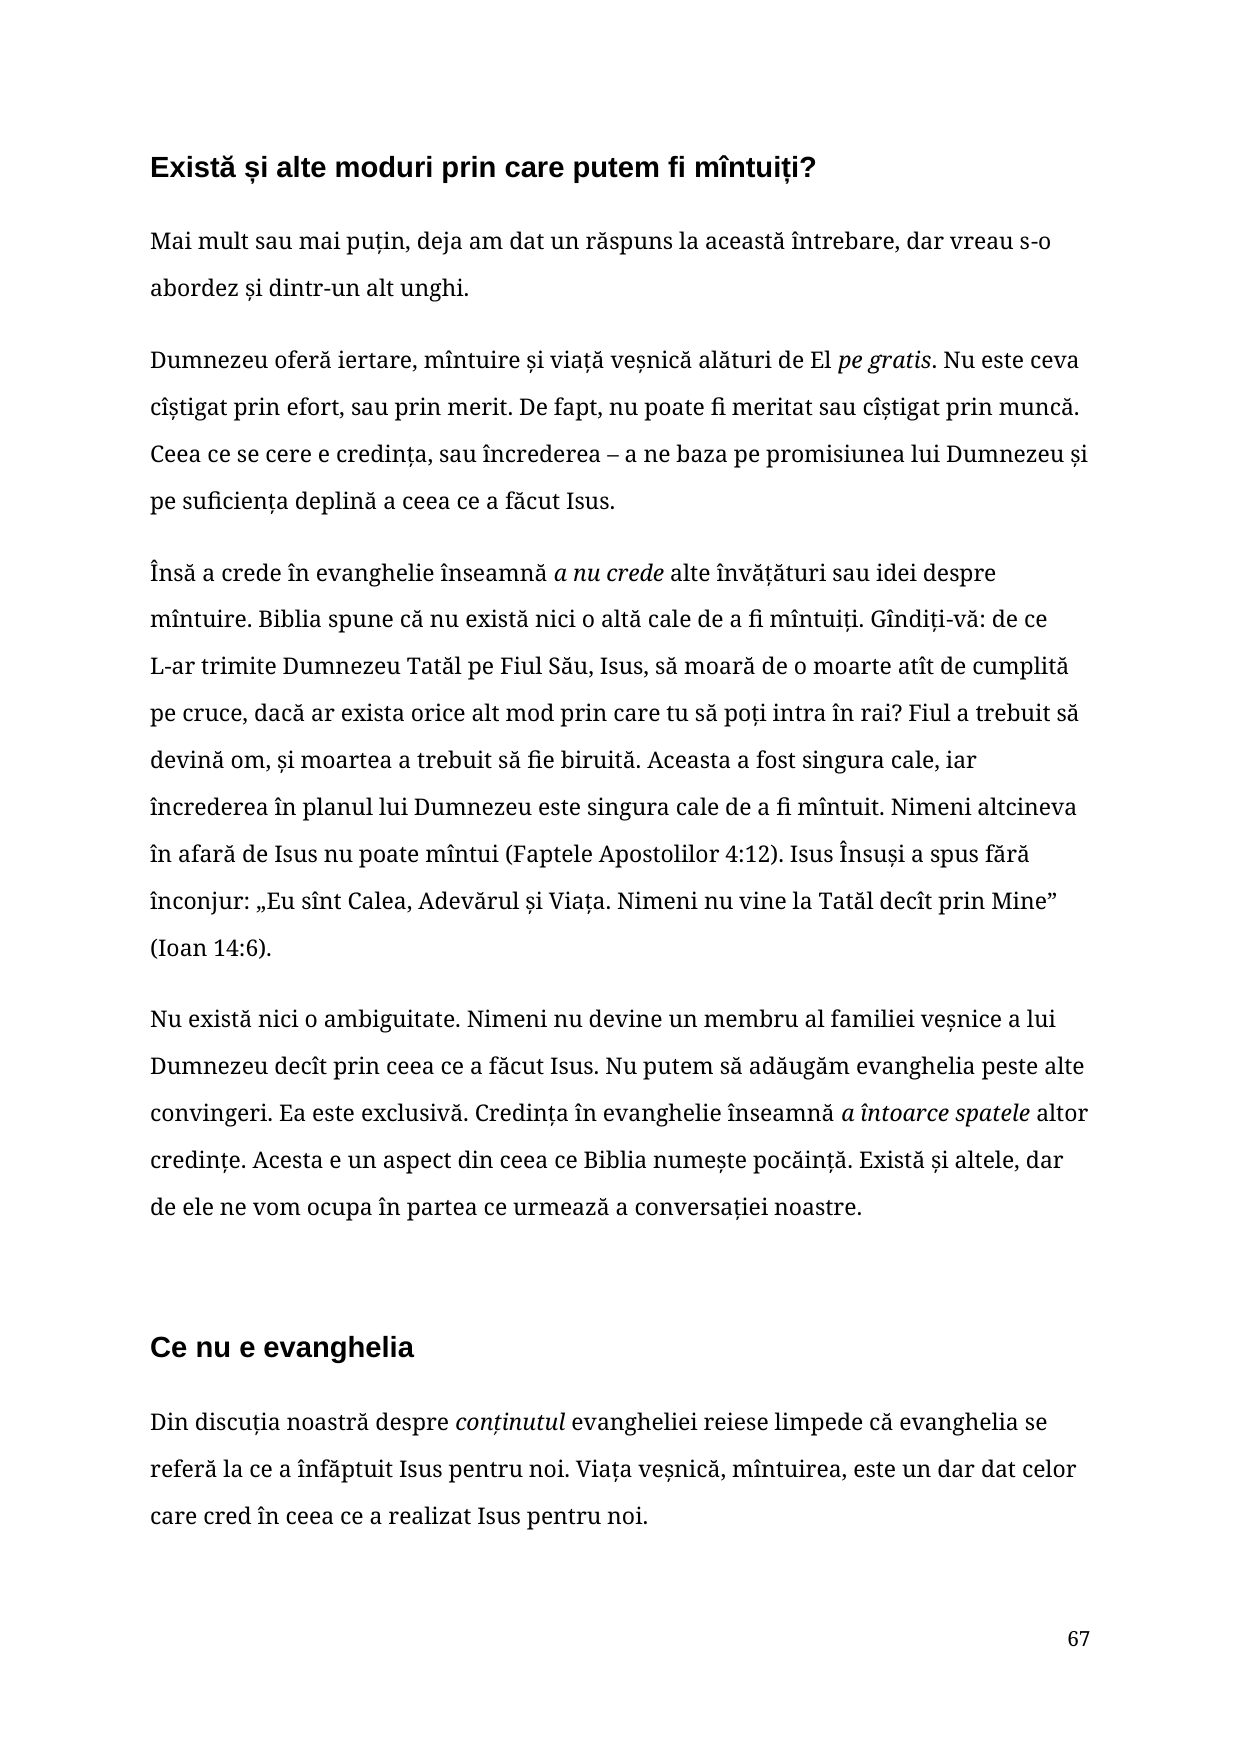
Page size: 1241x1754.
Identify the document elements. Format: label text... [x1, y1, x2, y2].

text Din discuția noastră despre conținutul evangheliei reiese limpede că evanghelia se referă la ce a înfăptuit Isus pentru noi. Viața veșnică, mîntuirea, este un dar dat celor care cred în ceea ce a realizat Isus pentru noi. [150, 1406, 1090, 1531]
text Mai mult sau mai puțin, deja am dat un răspuns la această întrebare, dar vreau s-o abordez și dintr-un alt unghi. [150, 225, 1090, 303]
text Dumnezeu oferă iertare, mîntuire și viață veșnică alături de El pe gratis. Nu este ceva cîștigat prin efort, sau prin merit. De fapt, nu poate fi meritat sau cîștigat prin muncă. Ceea ce se cere e credința, sau încrederea – a ne baza pe promisiunea lui Dumnezeu și pe suficiența deplină a ceea ce a făcut Isus. [150, 344, 1090, 516]
subtitle Ce nu e evanghelia [150, 1331, 1090, 1364]
text Însă a crede în evanghelie înseamnă a nu crede alte învățături sau idei despre mîntuire. Biblia spune că nu există nici o altă cale de a fi mîntuiți. Gîndiți-vă: de ce L-ar trimite Dumnezeu Tatăl pe Fiul Său, Isus, să moară de o moarte atît de cumplită pe cruce, dacă ar exista orice alt mod prin care tu să poți intra în rai? Fiul a trebuit să devină om, și moartea a trebuit să fie biruită. Aceasta a fost singura cale, iar încrederea în planul lui Dumnezeu este singura cale de a fi mîntuit. Nimeni altcineva în afară de Isus nu poate mîntui (Faptele Apostolilor 4:12). Isus Însuși a spus fără înconjur: „Eu sînt Calea, Adevărul și Viața. Nimeni nu vine la Tatăl decît prin Mine” (Ioan 14:6). [150, 557, 1090, 963]
subtitle Există și alte moduri prin care putem fi mîntuiți? [150, 150, 1090, 183]
text Nu există nici o ambiguitate. Nimeni nu devine un membru al familiei veșnice a lui Dumnezeu decît prin ceea ce a făcut Isus. Nu putem să adăugăm evanghelia peste alte convingeri. Ea este exclusivă. Credința în evanghelie înseamnă a întoarce spatele altor credințe. Acesta e un aspect din ceea ce Biblia numește pocăință. Există și altele, dar de ele ne vom ocupa în partea ce urmează a conversației noastre. [150, 1003, 1090, 1222]
